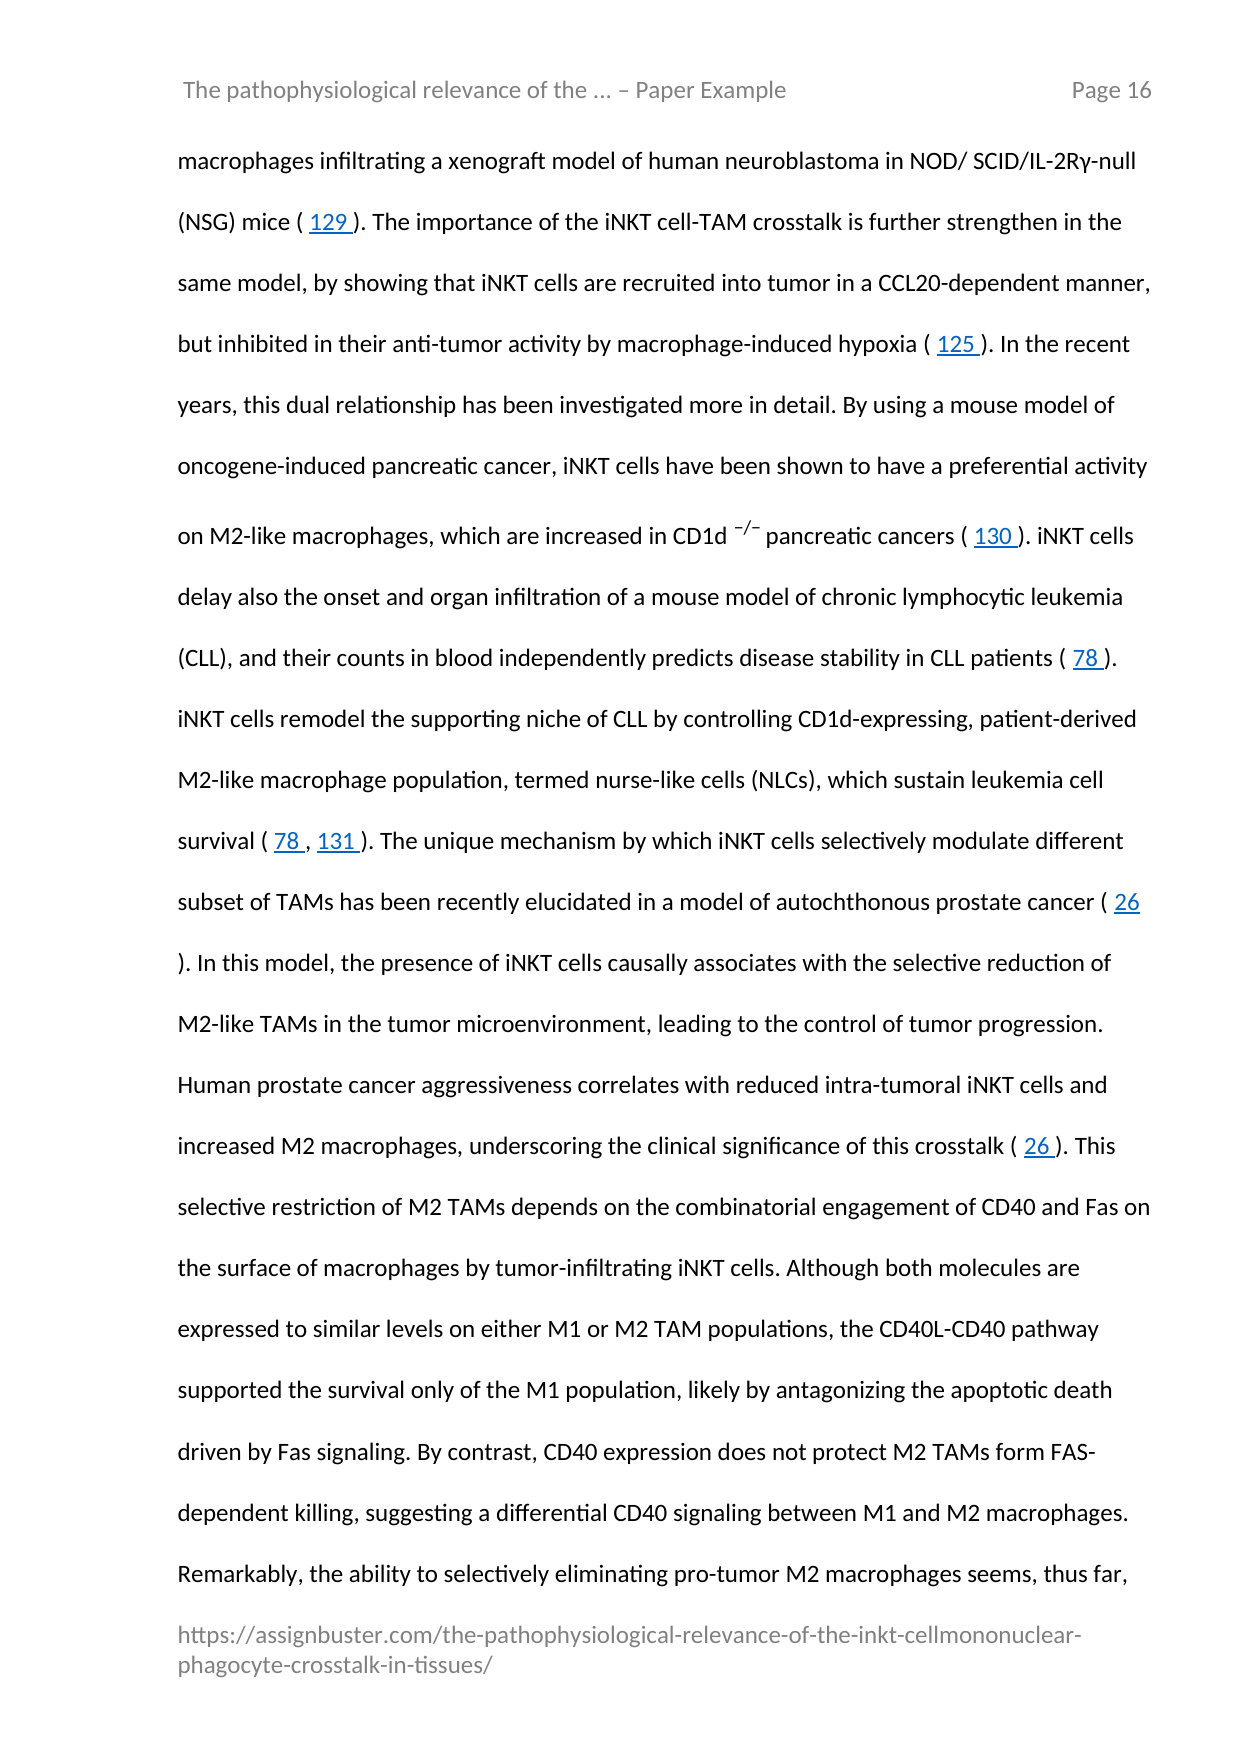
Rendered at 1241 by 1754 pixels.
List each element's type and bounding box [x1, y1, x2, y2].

text [177, 145, 1152, 1588]
